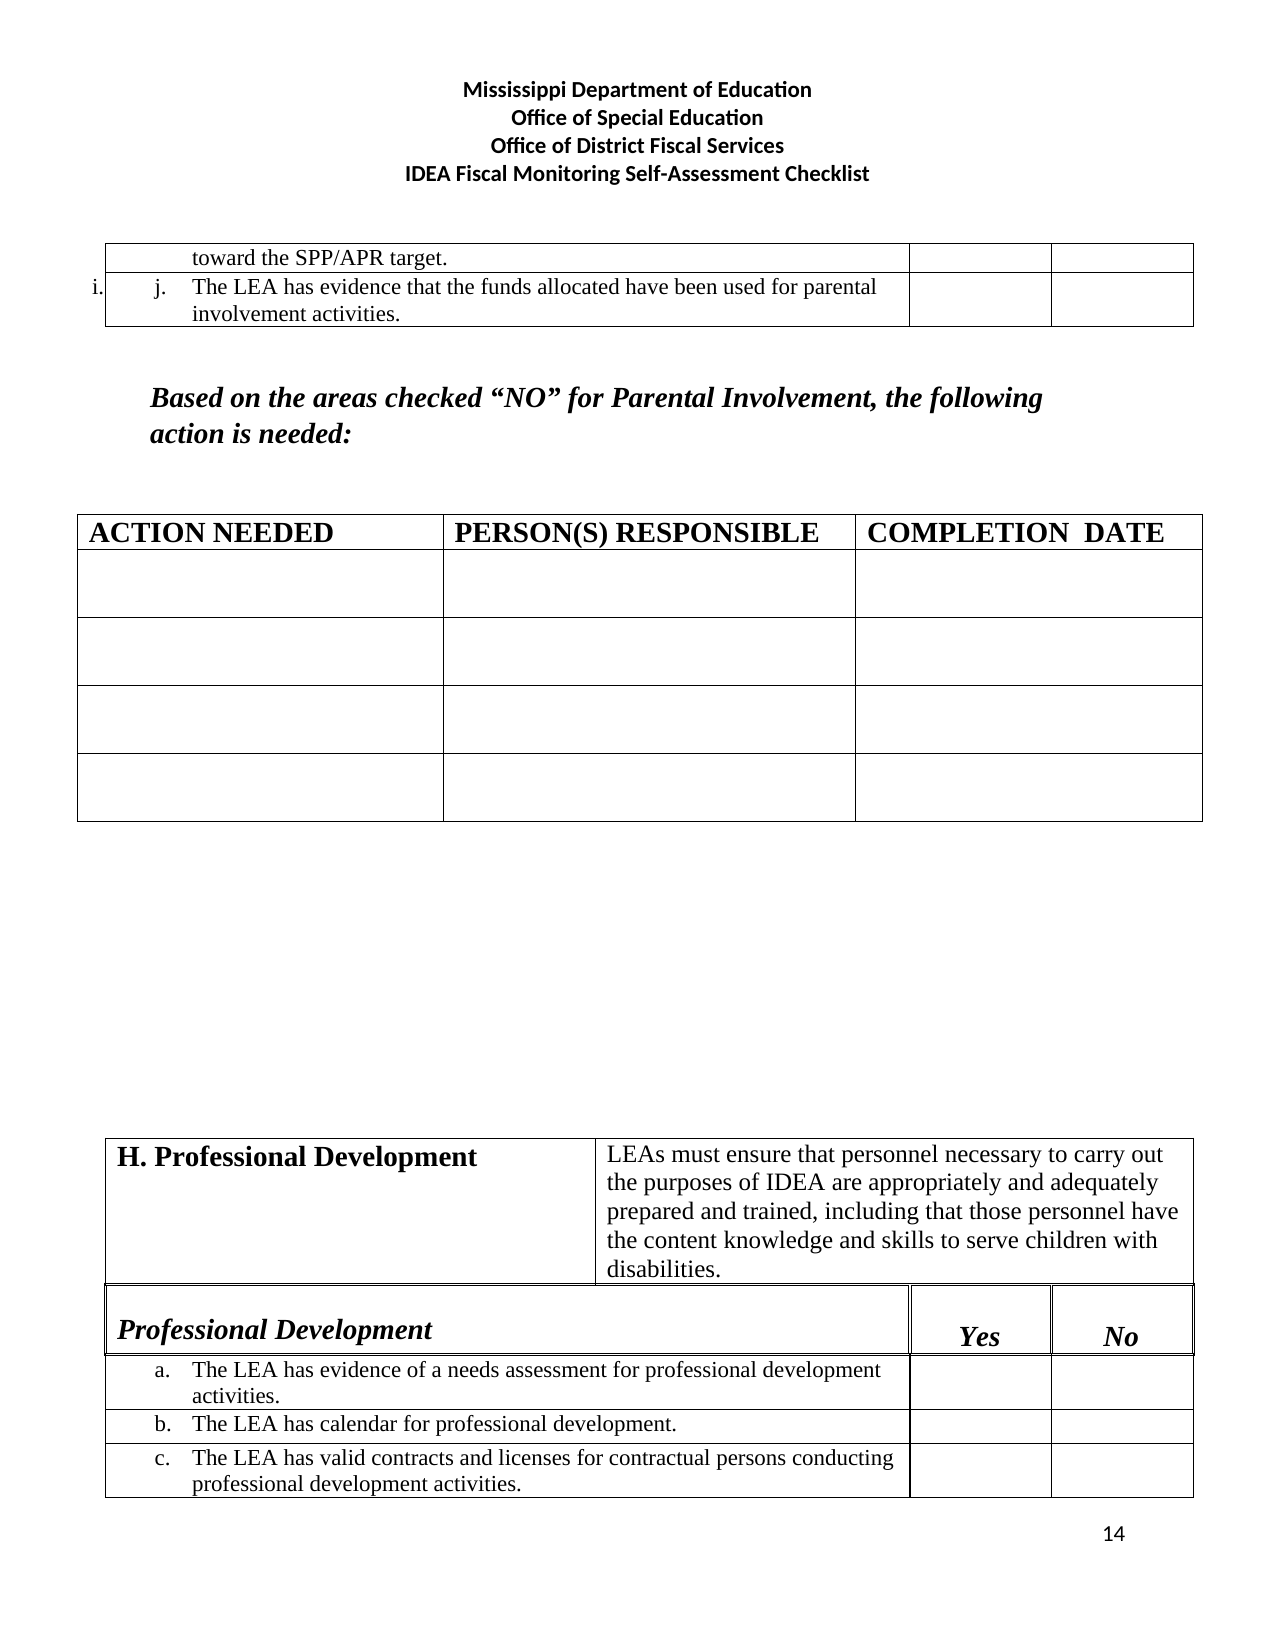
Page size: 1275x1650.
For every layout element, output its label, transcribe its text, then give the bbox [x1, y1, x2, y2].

table_cell [1052, 1410, 1193, 1443]
table_cell [444, 618, 855, 685]
table_cell [444, 754, 855, 821]
table_cell Yes [912, 1286, 1050, 1353]
table_cell The LEA has evidence that the funds allocated have been used for parental involvement activities. [106, 273, 909, 326]
table_cell [1052, 244, 1193, 272]
table_cell [1052, 1444, 1193, 1497]
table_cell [106, 244, 909, 272]
table_cell [78, 754, 443, 821]
table_cell Professional Development [107, 1286, 908, 1353]
table_header ACTION NEEDED [78, 515, 443, 548]
table_cell [911, 1410, 1051, 1443]
table_header PERSON(S) RESPONSIBLE [444, 515, 855, 548]
table_header LEAs must ensure that personnel necessary to carry out the purposes of IDEA are appropriately and adequately prepared and trained, including that those personnel have the content knowledge and skills to serve children with disabilities. [596, 1139, 1193, 1282]
table_header COMPLETION DATE [856, 515, 1202, 548]
table_cell [856, 754, 1202, 821]
table_cell [78, 550, 443, 617]
table_cell [910, 273, 1051, 326]
table_cell [1052, 273, 1193, 326]
table_cell [911, 1444, 1051, 1497]
table_cell [78, 618, 443, 685]
table_cell The LEA has evidence of a needs assessment for professional development activities. [106, 1356, 909, 1408]
table_cell [78, 686, 443, 753]
table_cell [444, 686, 855, 753]
table_cell [1052, 1356, 1193, 1408]
text Based on the areas checked “NO” for Parental Involvement, the following action is needed: [150, 380, 1125, 449]
table_cell [911, 1356, 1051, 1408]
table_header H. Professional Development [106, 1139, 595, 1282]
table_cell [910, 244, 1051, 272]
table_cell No [1053, 1286, 1192, 1353]
table_cell [444, 550, 855, 617]
table_cell The LEA has valid contracts and licenses for contractual persons conducting professional development activities. [106, 1444, 909, 1497]
table_cell The LEA has calendar for professional development. [106, 1410, 909, 1443]
table_cell [856, 686, 1202, 753]
table_cell [856, 618, 1202, 685]
table_cell [856, 550, 1202, 617]
